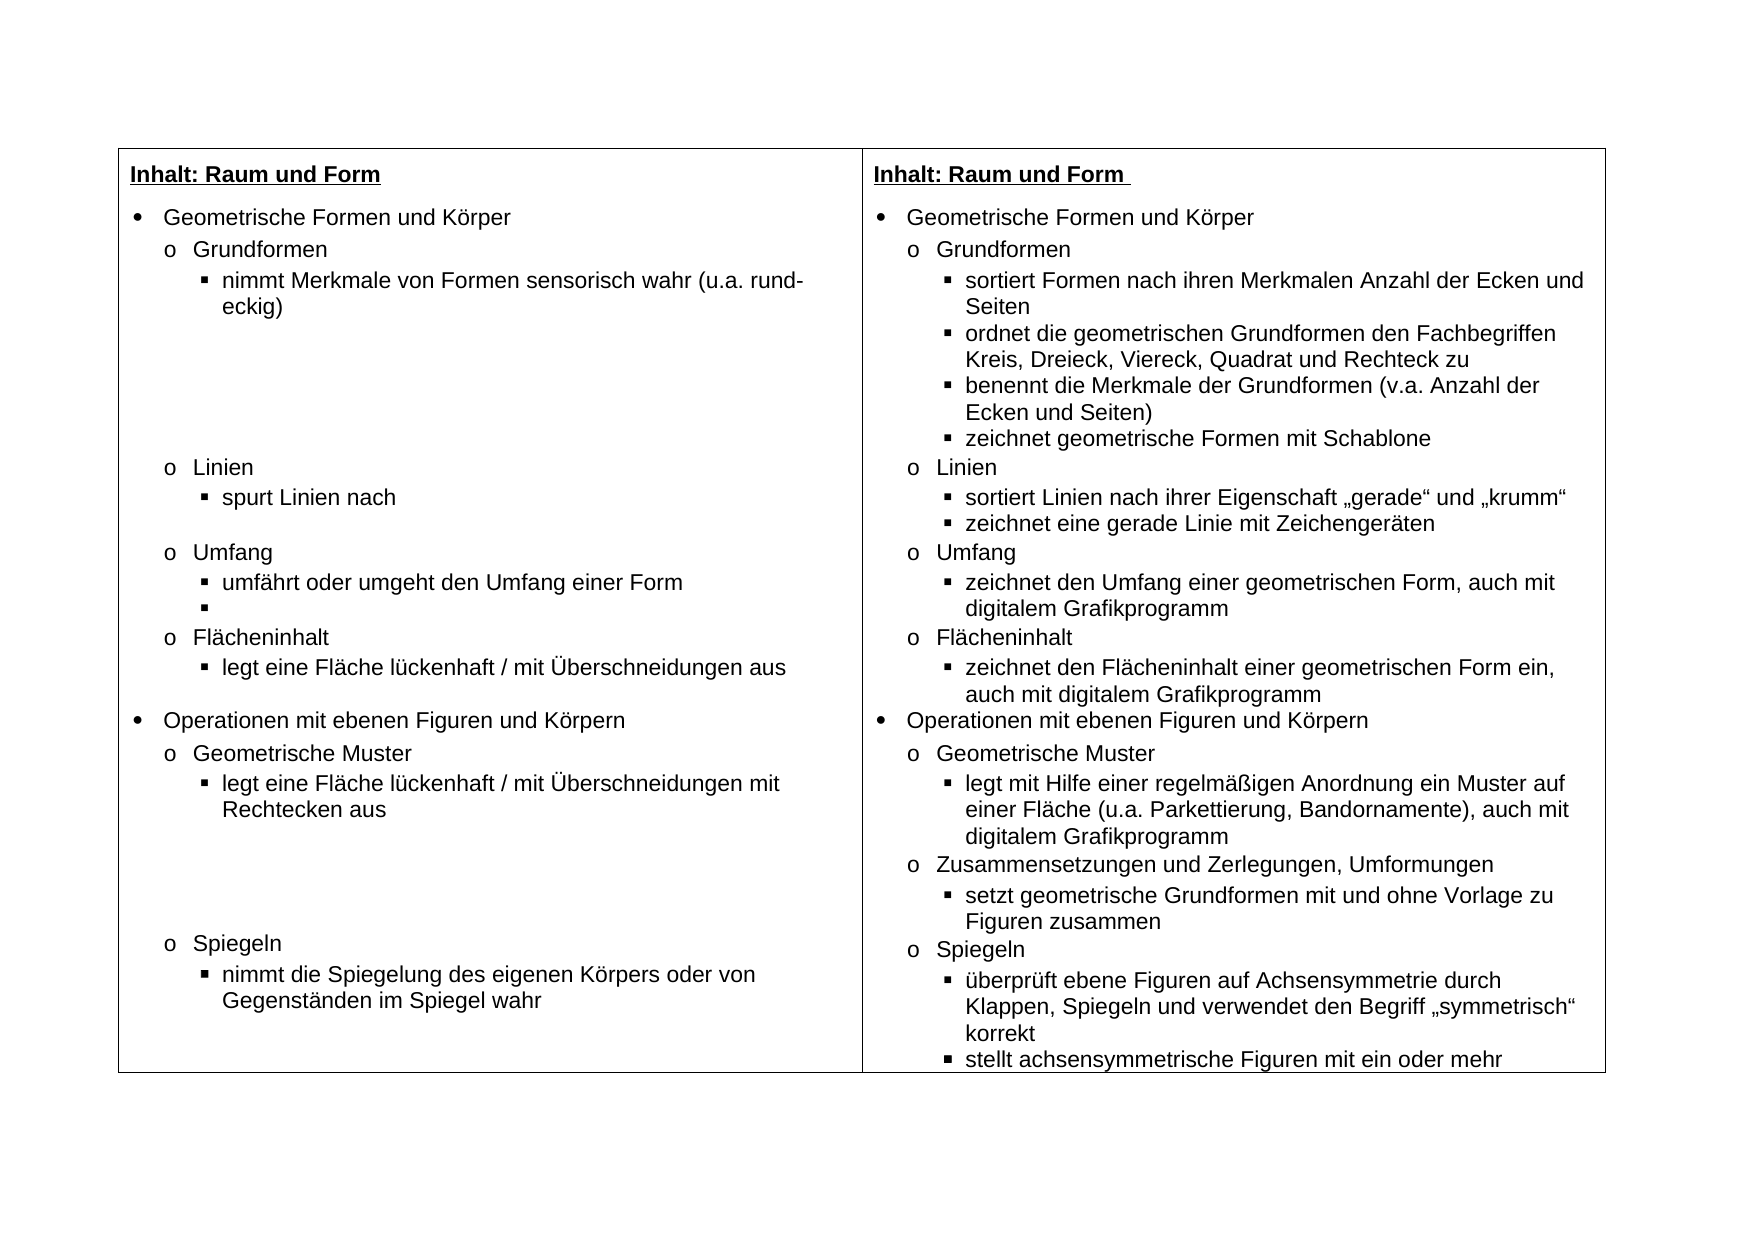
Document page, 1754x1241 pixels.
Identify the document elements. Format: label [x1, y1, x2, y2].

table_cell [119, 149, 862, 1072]
table_cell [863, 149, 1605, 1072]
